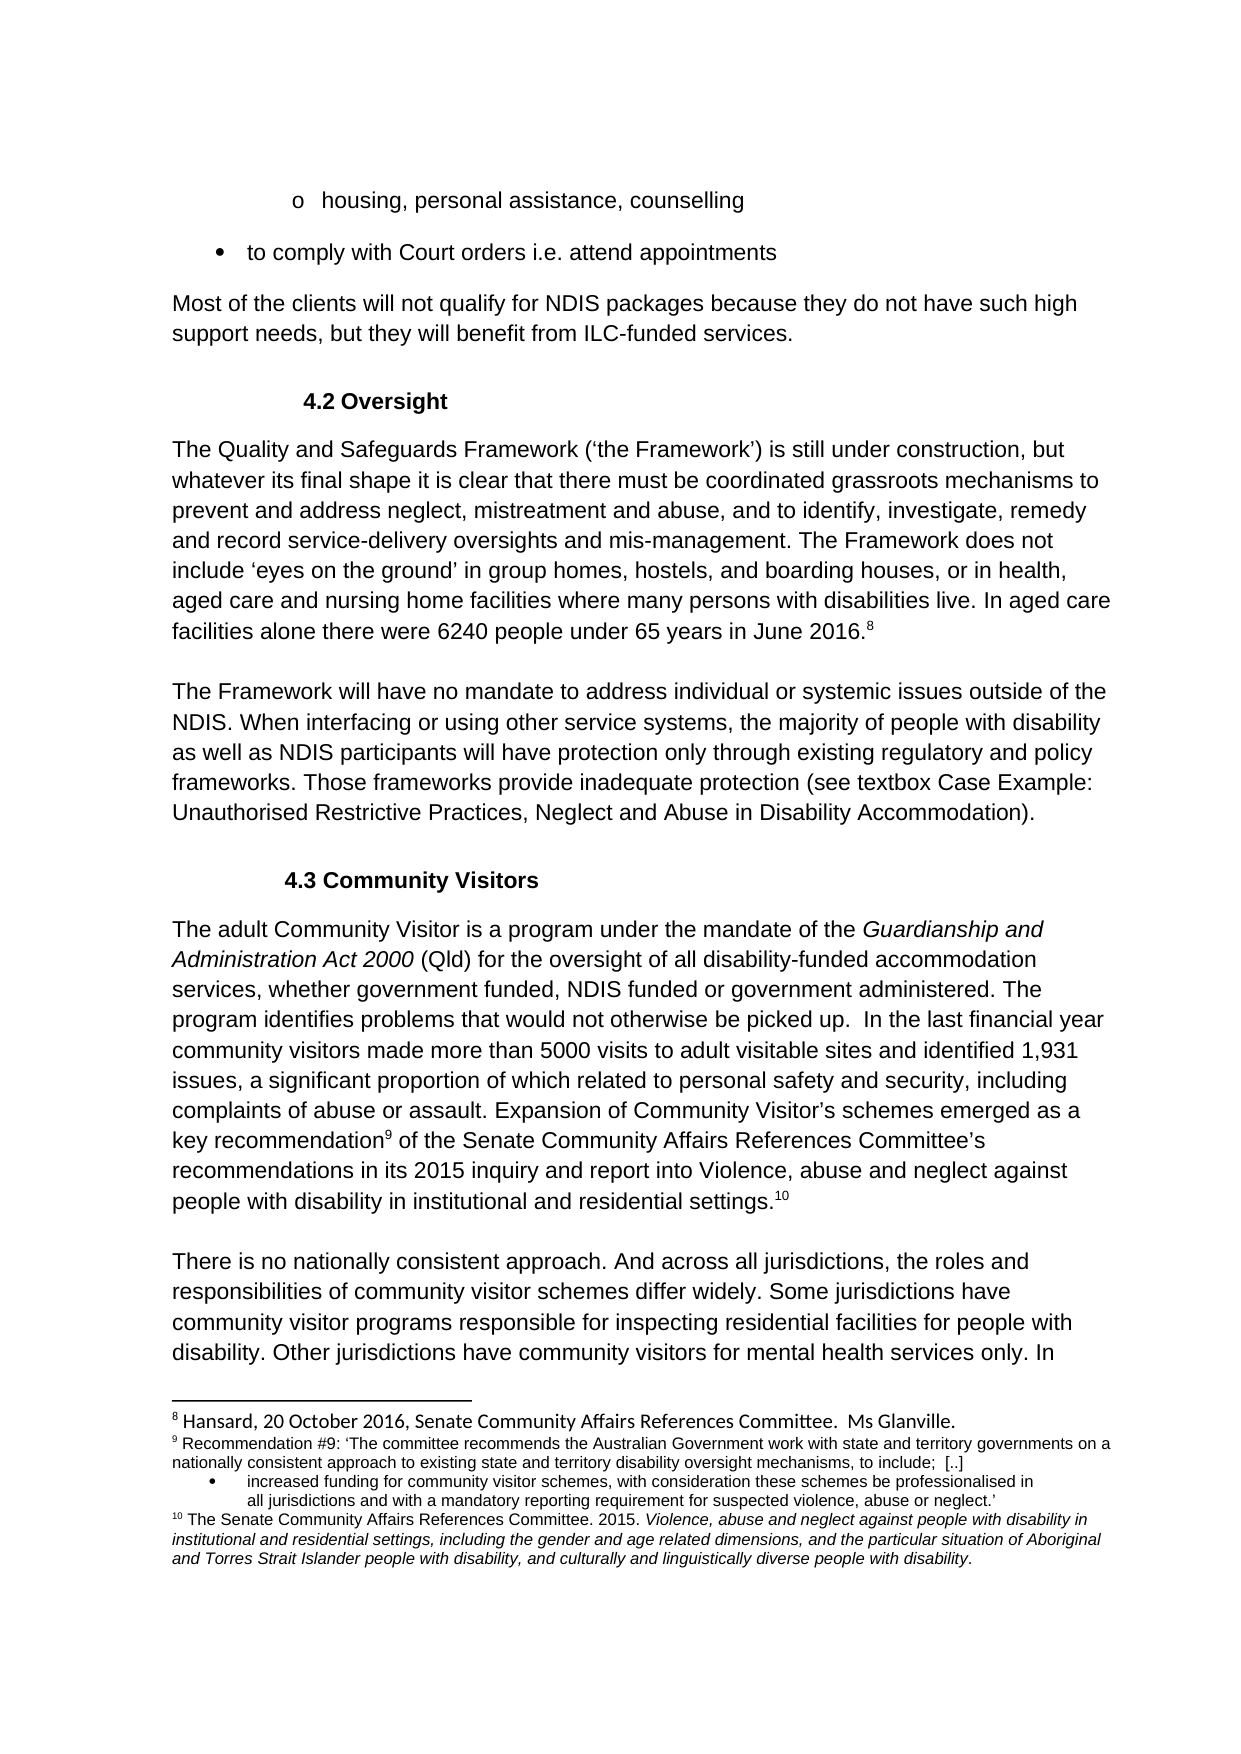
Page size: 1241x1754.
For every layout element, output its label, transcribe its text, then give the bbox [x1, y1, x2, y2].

text The adult Community Visitor is a program under the mandate of the Guardianship and Administration Act 2000 (Qld) for the oversight of all disability-funded accommodation services, whether government funded, NDIS funded or government administered. The program identifies problems that would not otherwise be picked up. In the last financial year community visitors made more than 5000 visits to adult visitable sites and identified 1,931 issues, a significant proportion of which related to personal safety and security, including complaints of abuse or assault. Expansion of Community Visitor’s schemes emerged as a key recommendation9 of the Senate Community Affairs References Committee’s recommendations in its 2015 inquiry and report into Violence, abuse and neglect against people with disability in institutional and residential settings.10 [172, 916, 1111, 1214]
text 9 Recommendation #9: ‘The committee recommends the Australian Government work with state and territory governments on a nationally consistent approach to existing state and territory disability oversight mechanisms, to include; [..] [172, 1433, 1120, 1472]
list increased funding for community visitor schemes, with consideration these schemes be professionalised in all jurisdictions and with a mandatory reporting requirement for suspected violence, abuse or neglect.’ [209, 1472, 1053, 1510]
subtitle Oversight [303, 388, 1184, 414]
subtitle Community Visitors [284, 867, 1184, 893]
text o housing, personal assistance, counselling [291, 187, 1184, 216]
text 10 The Senate Community Affairs References Committee. 2015. Violence, abuse and neglect against people with disability in institutional and residential settings, including the gender and age related dimensions, and the particular situation of Aboriginal and Torres Strait Islander people with disability, and culturally and linguistically diverse people with disability. [172, 1510, 1103, 1568]
text There is no nationally consistent approach. And across all jurisdictions, the roles and responsibilities of community visitor schemes differ widely. Some jurisdictions have community visitor programs responsible for inspecting residential facilities for people with disability. Other jurisdictions have community visitors for mental health services only. In [172, 1248, 1105, 1365]
text The Framework will have no mandate to address individual or systemic issues outside of the NDIS. When interfacing or using other service systems, the majority of people with disability as well as NDIS participants will have protection only through existing regulatory and policy frameworks. Those frameworks provide inadequate protection (see textbox Case Example: Unauthorised Restrictive Practices, Neglect and Abuse in Disability Accommodation). [172, 678, 1120, 825]
text The Quality and Safeguards Framework (‘the Framework’) is still under construction, but whatever its final shape it is clear that there must be coordinated grassroots mechanisms to prevent and address neglect, mistreatment and abuse, and to identify, investigate, remedy and record service-delivery oversights and mis-management. The Framework does not include ‘eyes on the ground’ in group homes, hostels, and boarding houses, or in health, aged care and nursing home facilities where many persons with disabilities live. In aged care facilities alone there were 6240 people under 65 years in June 2016.8 [172, 436, 1116, 644]
list to comply with Court orders i.e. attend appointments [216, 239, 1184, 265]
text 8 Hansard, 20 October 2016, Senate Community Affairs References Committee. Ms Glanville. [172, 1408, 1184, 1433]
text Most of the clients will not qualify for NDIS packages because they do not have such high support needs, but they will benefit from ILC-funded services. [172, 289, 1079, 346]
